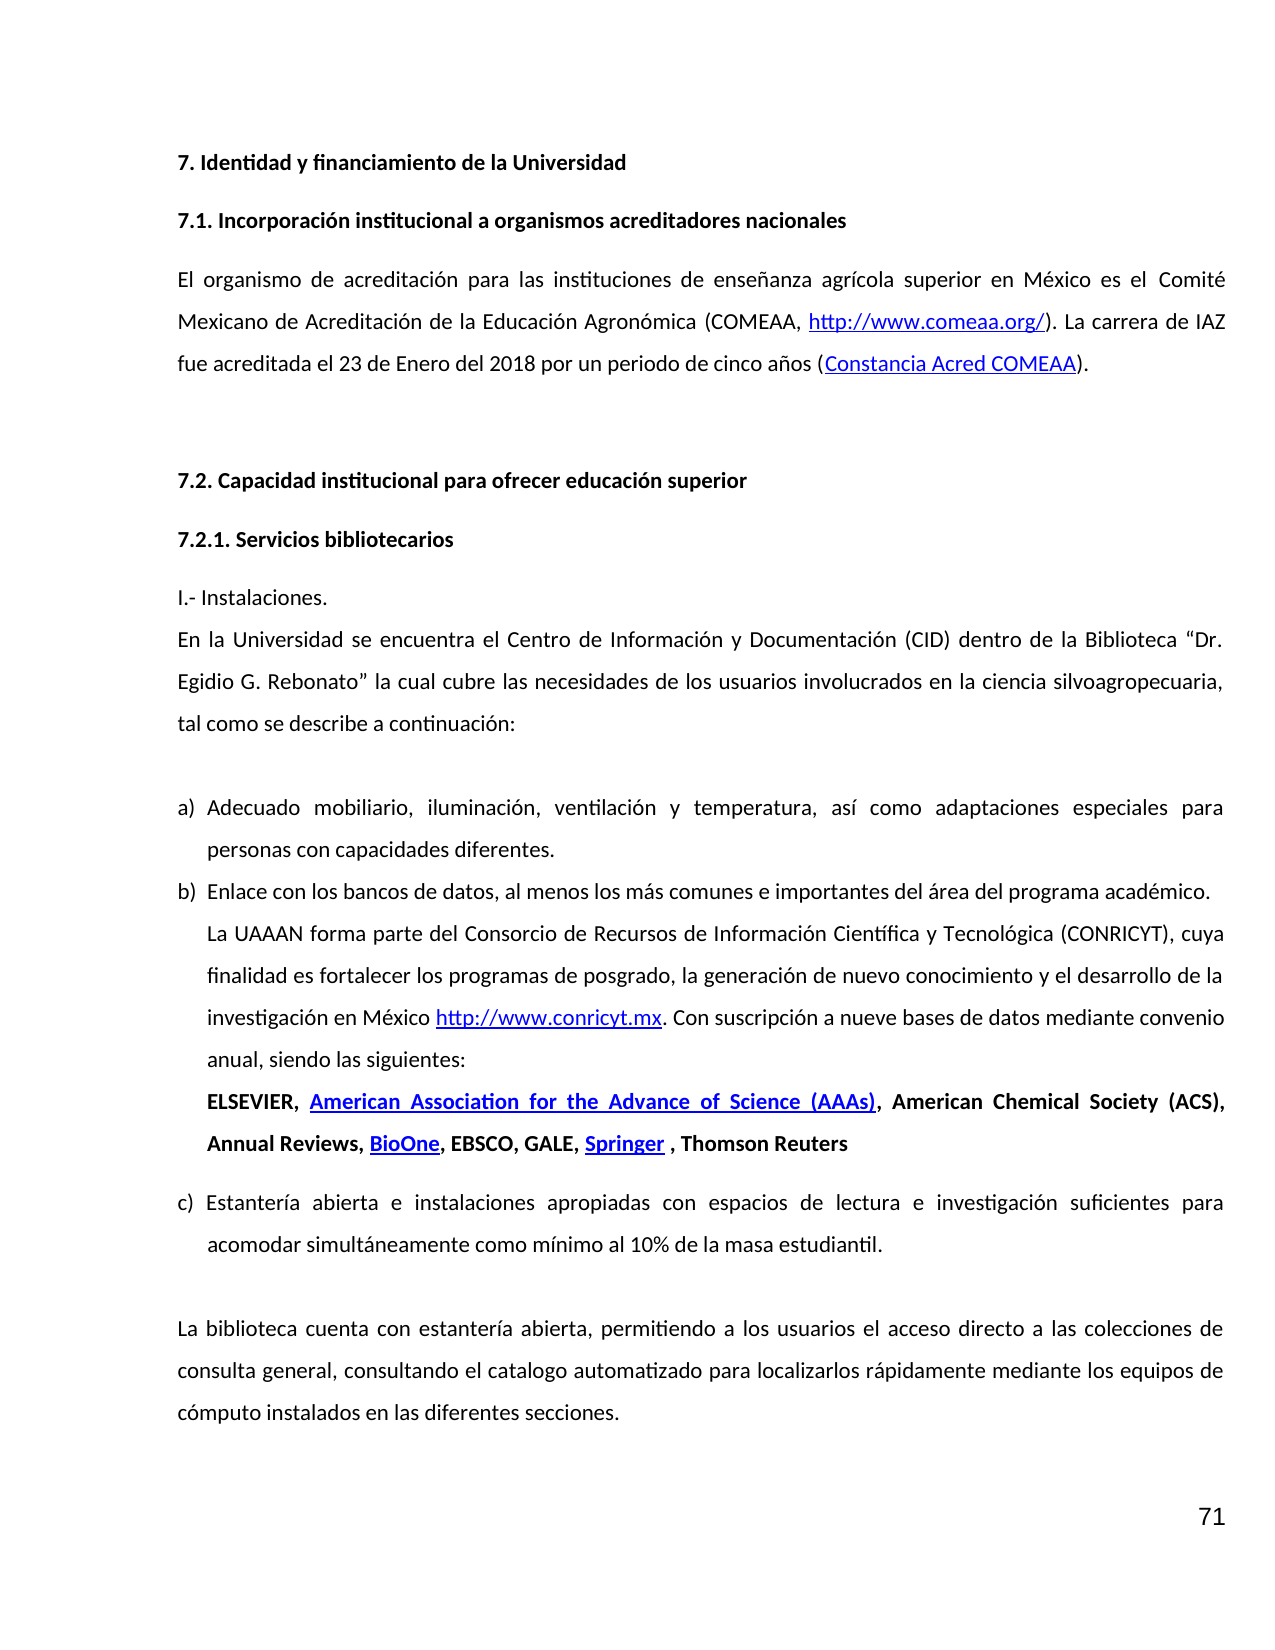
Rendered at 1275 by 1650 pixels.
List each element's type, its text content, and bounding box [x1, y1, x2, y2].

text En la Universidad se encuentra el Centro de Información y Documentación (CID) dentro de la Biblioteca “Dr. Egidio G. Rebonato” la cual cubre las necesidades de los usuarios involucrados en la ciencia silvoagropecuaria, tal como se describe a continuación: [177, 625, 1226, 737]
text c) Estantería abierta e instalaciones apropiadas con espacios de lectura e investigación suficientes para acomodar simultáneamente como mínimo al 10% de la masa estudiantil. [177, 1188, 1226, 1258]
subtitle 7. Identidad y financiamiento de la Universidad [177, 148, 1226, 176]
text La biblioteca cuenta con estantería abierta, permitiendo a los usuarios el acceso directo a las colecciones de consulta general, consultando el catalogo automatizado para localizarlos rápidamente mediante los equipos de cómputo instalados en las diferentes secciones. [177, 1314, 1226, 1426]
subtitle 7.2.1. Servicios bibliotecarios [177, 525, 1226, 553]
subtitle ELSEVIER, American Association for the Advance of Science (AAAs), American Chemical Society (ACS), Annual Reviews, BioOne, EBSCO, GALE, Springer , Thomson Reuters [207, 1087, 1226, 1157]
list Adecuado mobiliario, iluminación, ventilación y temperatura, así como adaptaciones especiales para personas con capacidades diferentes. [177, 793, 1226, 863]
text El organismo de acreditación para las instituciones de enseñanza agrícola superior en México es el Comité Mexicano de Acreditación de la Educación Agronómica (COMEAA, http://www.comeaa.org/). La carrera de IAZ fue acreditada el 23 de Enero del 2018 por un periodo de cinco años (Constancia Acred COMEAA). [177, 265, 1226, 377]
text I.- Instalaciones. [177, 583, 1226, 611]
subtitle 7.2. Capacidad institucional para ofrecer educación superior [177, 466, 1226, 494]
text La UAAAN forma parte del Consorcio de Recursos de Información Científica y Tecnológica (CONRICYT), cuya finalidad es fortalecer los programas de posgrado, la generación de nuevo conocimiento y el desarrollo de la investigación en México http://www.conricyt.mx. Con suscripción a nueve bases de datos mediante convenio anual, siendo las siguientes: [207, 919, 1226, 1073]
list Enlace con los bancos de datos, al menos los más comunes e importantes del área del programa académico. [177, 877, 1226, 905]
subtitle 7.1. Incorporación institucional a organismos acreditadores nacionales [177, 206, 1226, 234]
